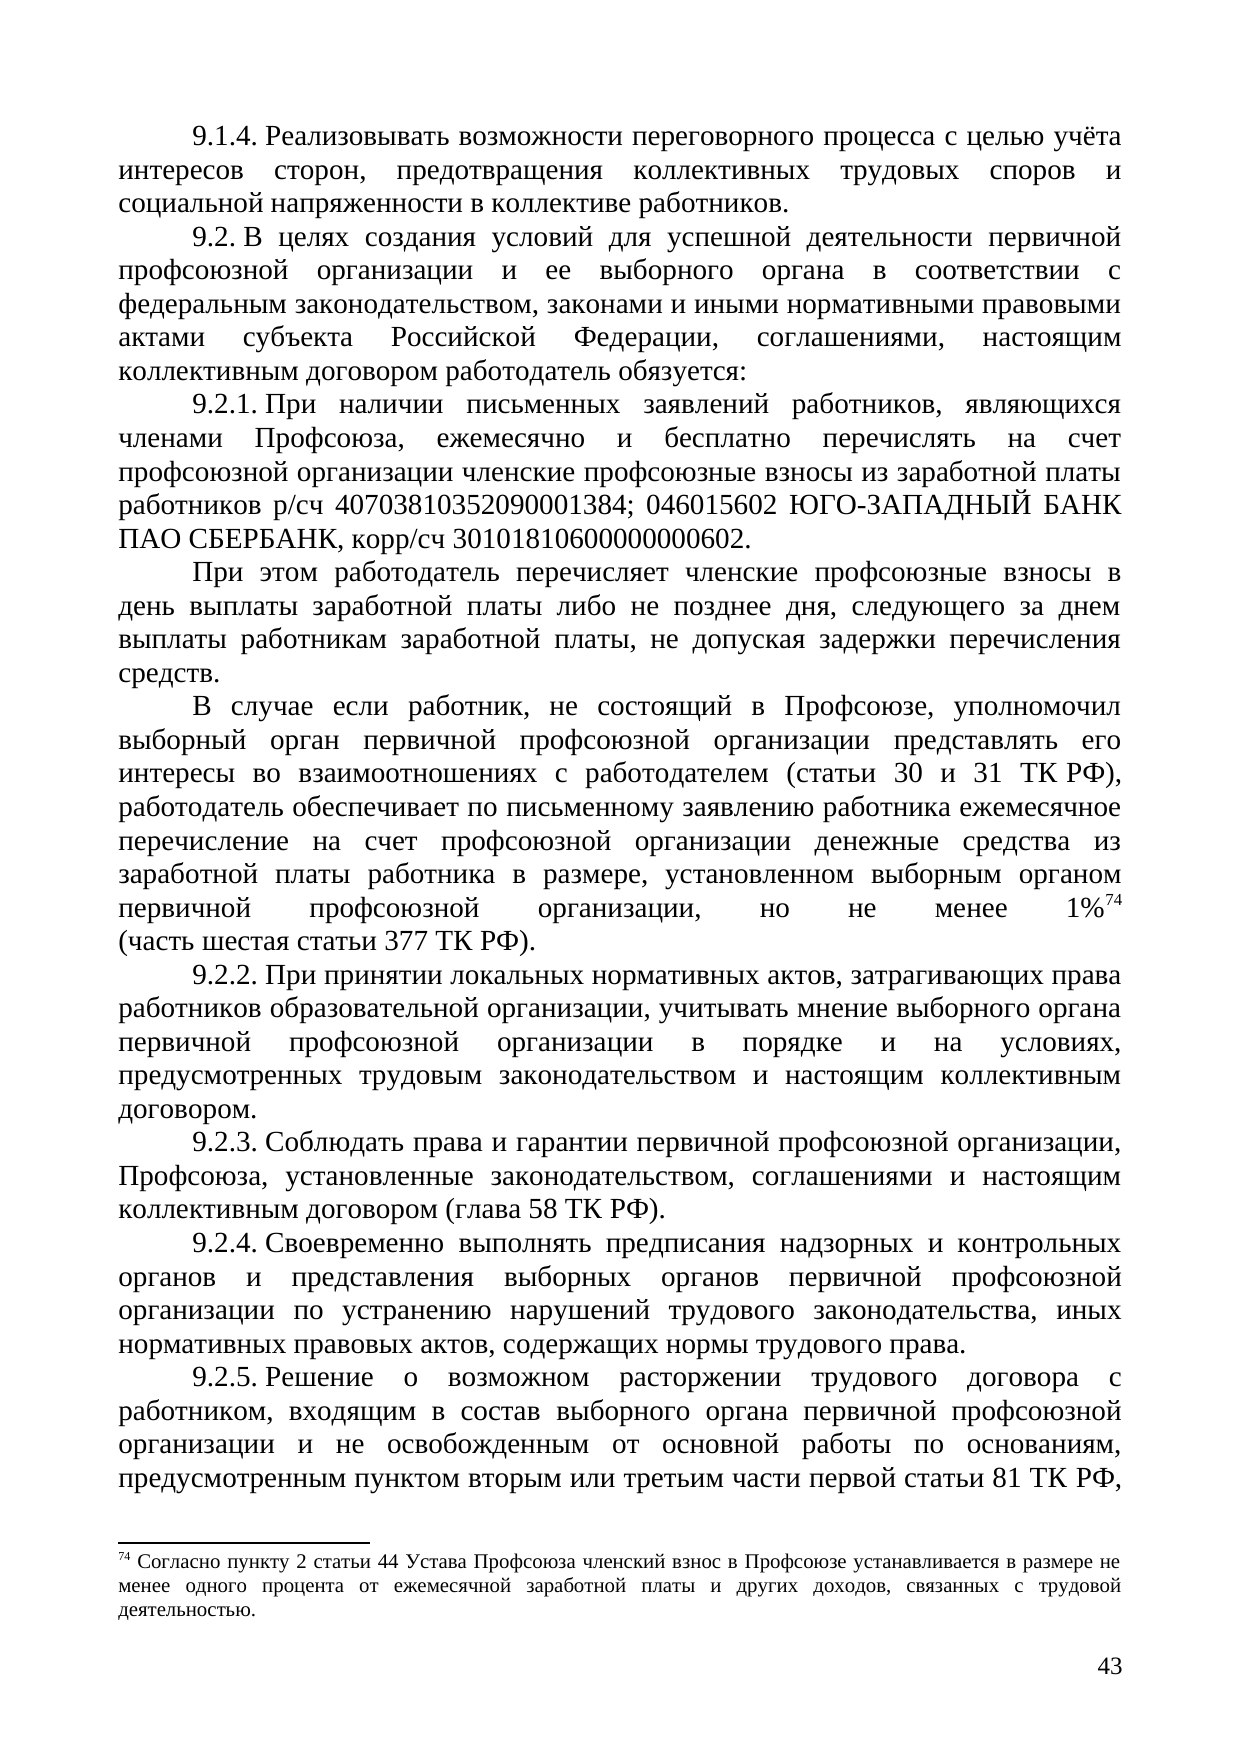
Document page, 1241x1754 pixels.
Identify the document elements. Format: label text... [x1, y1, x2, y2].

text 9.2.3. Соблюдать права и гарантии первичной профсоюзной организации, Профсоюза, установленные законодательством, соглашениями и настоящим коллективным договором (глава 58 ТК РФ). [118, 1124, 1122, 1225]
text 9.2.4. Своевременно выполнять предписания надзорных и контрольных органов и представления выборных органов первичной профсоюзной организации по устранению нарушений трудового законодательства, иных нормативных правовых актов, содержащих нормы трудового права. [118, 1225, 1122, 1359]
text 9.2.1. При наличии письменных заявлений работников, являющихся членами Профсоюза, ежемесячно и бесплатно перечислять на счет профсоюзной организации членские профсоюзные взносы из заработной платы работников р/сч 40703810352090001384; 046015602 ЮГО-ЗАПАДНЫЙ БАНК ПАО СБЕРБАНК, корр/сч 30101810600000000602. [118, 387, 1122, 554]
text 9.2.2. При принятии локальных нормативных актов, затрагивающих права работников образовательной организации, учитывать мнение выборного органа первичной профсоюзной организации в порядке и на условиях, предусмотренных трудовым законодательством и настоящим коллективным договором. [118, 957, 1122, 1124]
text 9.1.4. Реализовывать возможности переговорного процесса с целью учёта интересов сторон, предотвращения коллективных трудовых споров и социальной напряженности в коллективе работников. [118, 118, 1122, 219]
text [118, 1359, 1122, 1493]
text 9.2. В целях создания условий для успешной деятельности первичной профсоюзной организации и ее выборного органа в соответствии с федеральным законодательством, законами и иными нормативными правовыми актами субъекта Российской Федерации, соглашениями, настоящим коллективным договором работодатель обязуется: [118, 219, 1122, 387]
text В случае если работник, не состоящий в Профсоюзе, уполномочил выборный орган первичной профсоюзной организации представлять его интересы во взаимоотношениях с работодателем (статьи 30 и 31 ТК РФ), работодатель обеспечивает по письменному заявлению работника ежемесячное перечисление на счет профсоюзной организации денежные средства из заработной платы работника в размере, установленном выборным органом первичной профсоюзной организации, но не менее 1%(часть шестая статьи 377 ТК РФ). [118, 688, 1122, 957]
text При этом работодатель перечисляет членские профсоюзные взносы в день выплаты заработной платы либо не позднее дня, следующего за днем выплаты работникам заработной платы, не допуская задержки перечисления средств. [118, 554, 1122, 688]
